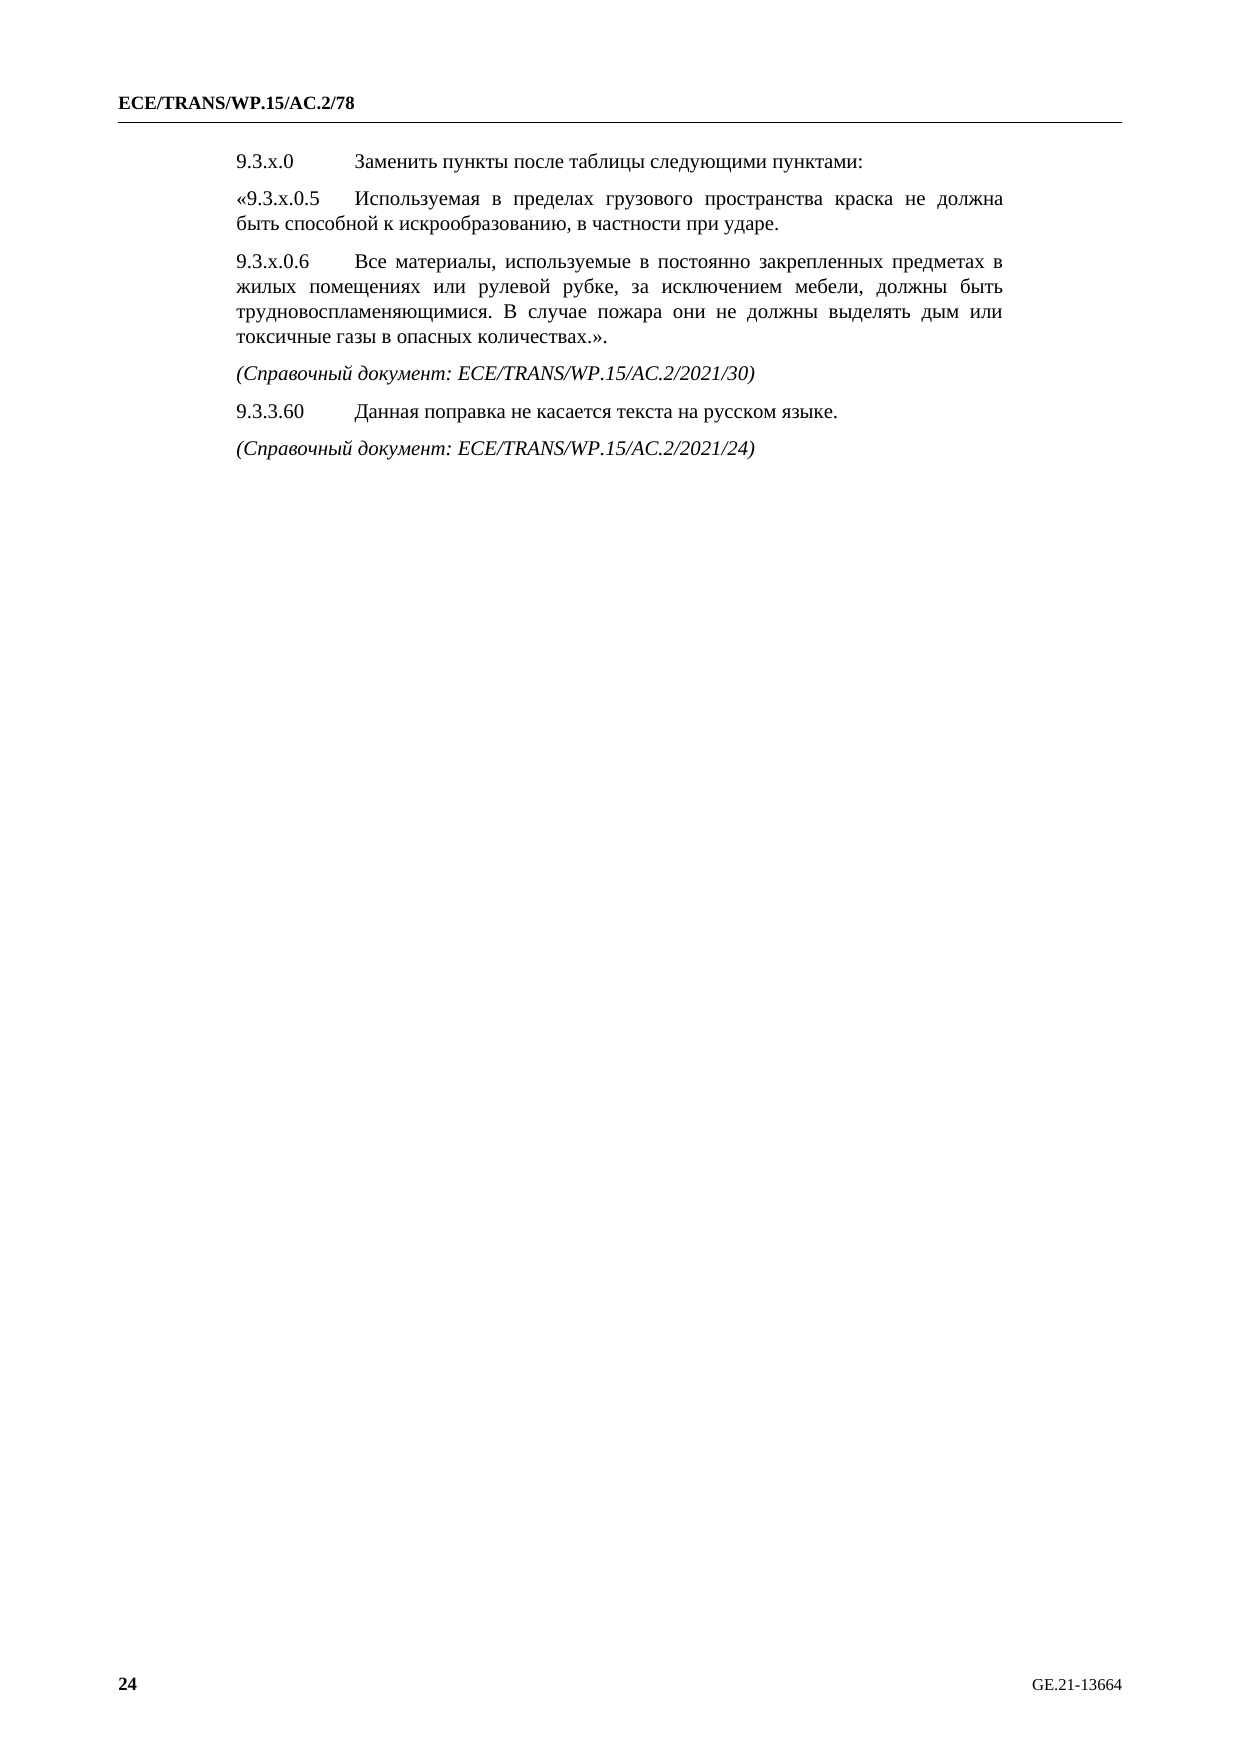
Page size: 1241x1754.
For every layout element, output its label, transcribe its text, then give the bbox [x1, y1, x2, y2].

text 9.3.x.0 Заменить пункты после таблицы следующими пунктами: [236, 148, 1004, 173]
text 9.3.x.0.6 Все материалы, используемые в постоянно закрепленных предметах в жилых помещениях или рулевой рубке, за исключением мебели, должны быть трудновоспламеняющимися. В случае пожара они не должны выделять дым или токсичные газы в опасных количествах.». [236, 248, 1004, 348]
text (Справочный документ: ECE/TRANS/WP.15/AC.2/2021/24) [236, 435, 1004, 460]
text «9.3.x.0.5 Используемая в пределах грузового пространства краска не должна быть способной к искрообразованию, в частности при ударе. [236, 185, 1004, 235]
text 9.3.3.60 Данная поправка не касается текста на русском языке. [236, 398, 1004, 423]
text (Справочный документ: ECE/TRANS/WP.15/AC.2/2021/30) [236, 360, 1004, 385]
